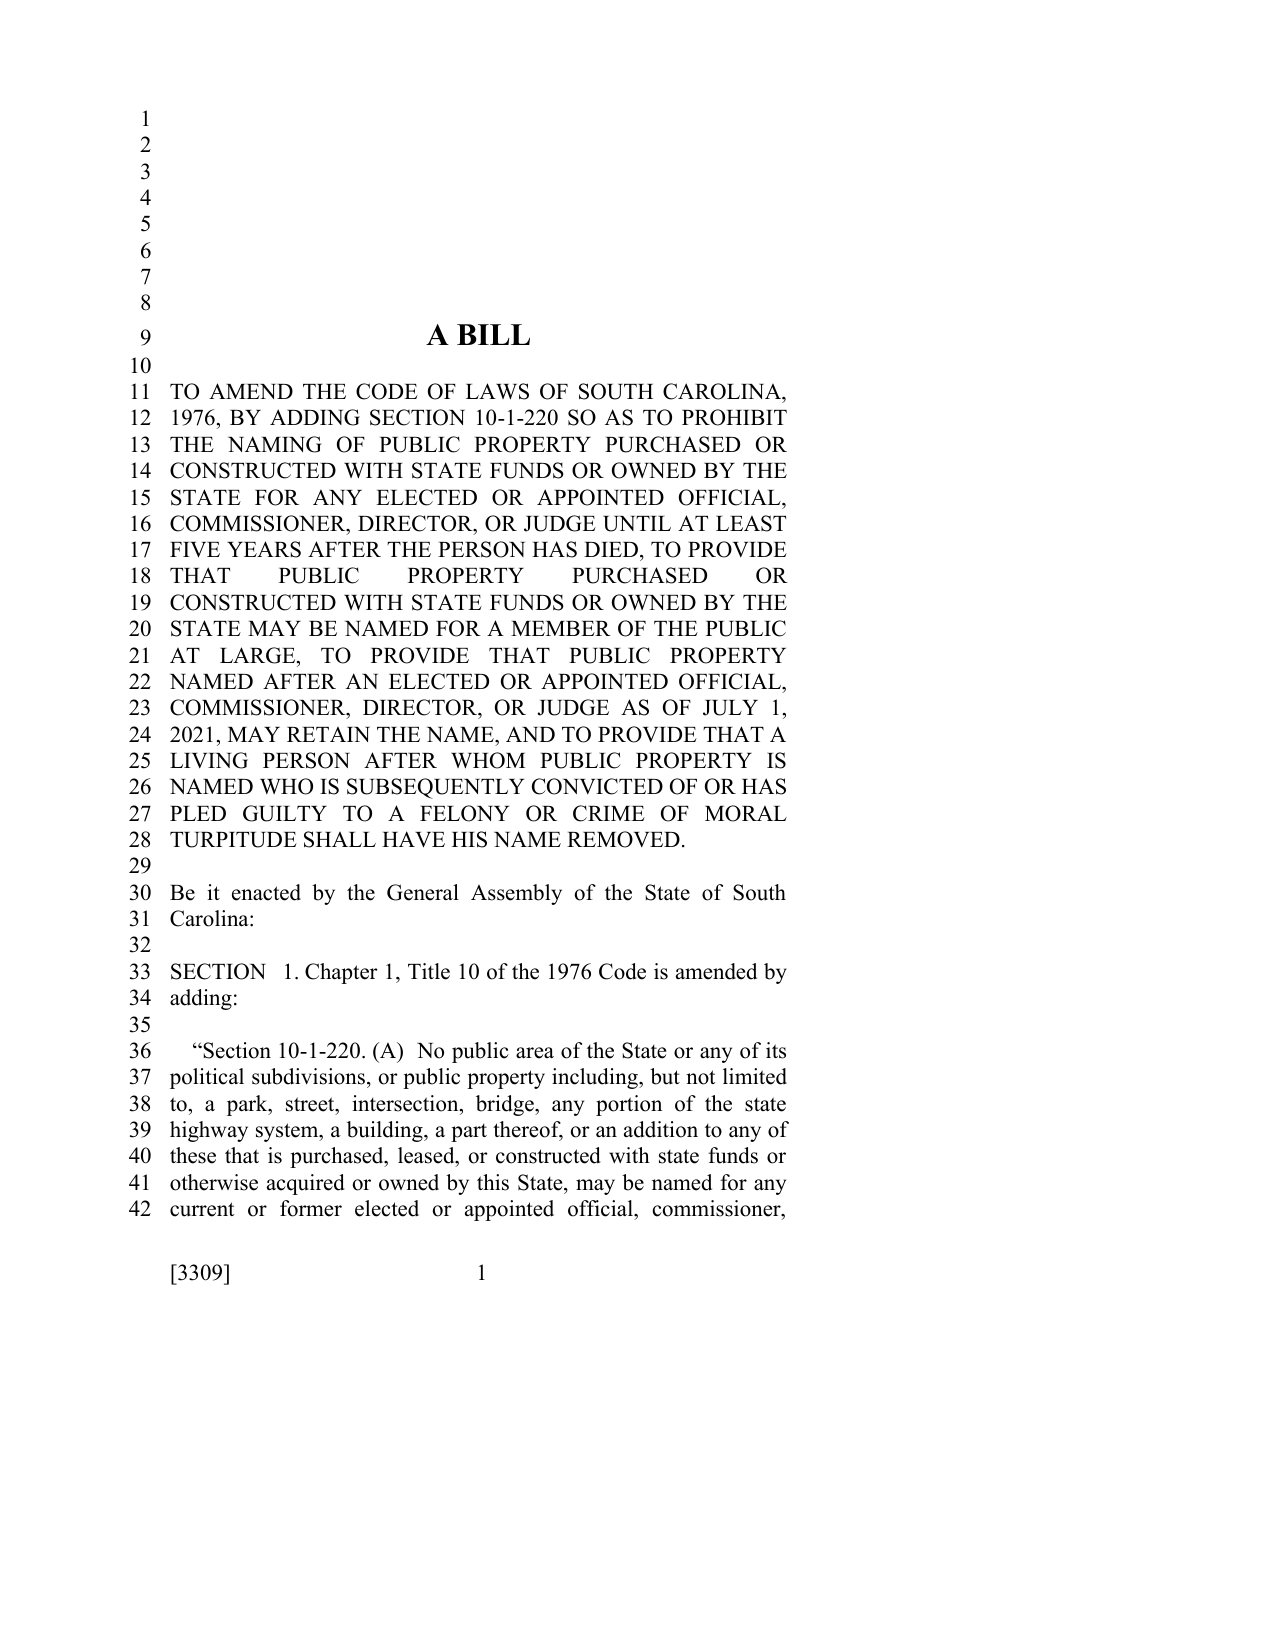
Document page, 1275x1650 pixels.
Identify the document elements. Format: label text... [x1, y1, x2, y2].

text SECTION 1. Chapter 1, Title 10 of the 1976 Code is amended by adding: [169, 958, 787, 1011]
text TO AMEND THE CODE OF LAWS OF SOUTH CAROLINA, 1976, BY ADDING SECTION 10-1-220 SO AS TO PROHIBIT THE NAMING OF PUBLIC PROPERTY PURCHASED OR CONSTRUCTED WITH STATE FUNDS OR OWNED BY THE STATE FOR ANY ELECTED OR APPOINTED OFFICIAL, COMMISSIONER, DIRECTOR, OR JUDGE UNTIL AT LEAST FIVE YEARS AFTER THE PERSON HAS DIED, TO PROVIDE THAT PUBLIC PROPERTY PURCHASED OR CONSTRUCTED WITH STATE FUNDS OR OWNED BY THE STATE MAY BE NAMED FOR A MEMBER OF THE PUBLIC AT LARGE, TO PROVIDE THAT PUBLIC PROPERTY NAMED AFTER AN ELECTED OR APPOINTED OFFICIAL, COMMISSIONER, DIRECTOR, OR JUDGE AS OF JULY 1, 2021, MAY RETAIN THE NAME, AND TO PROVIDE THAT A LIVING PERSON AFTER WHOM PUBLIC PROPERTY IS NAMED WHO IS SUBSEQUENTLY CONVICTED OF OR HAS PLED GUILTY TO A FELONY OR CRIME OF MORAL TURPITUDE SHALL HAVE HIS NAME REMOVED. [169, 378, 787, 852]
text A BILL [169, 316, 787, 352]
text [169, 1037, 787, 1221]
text Be it enacted by the General Assembly of the State of South Carolina: [169, 879, 787, 932]
